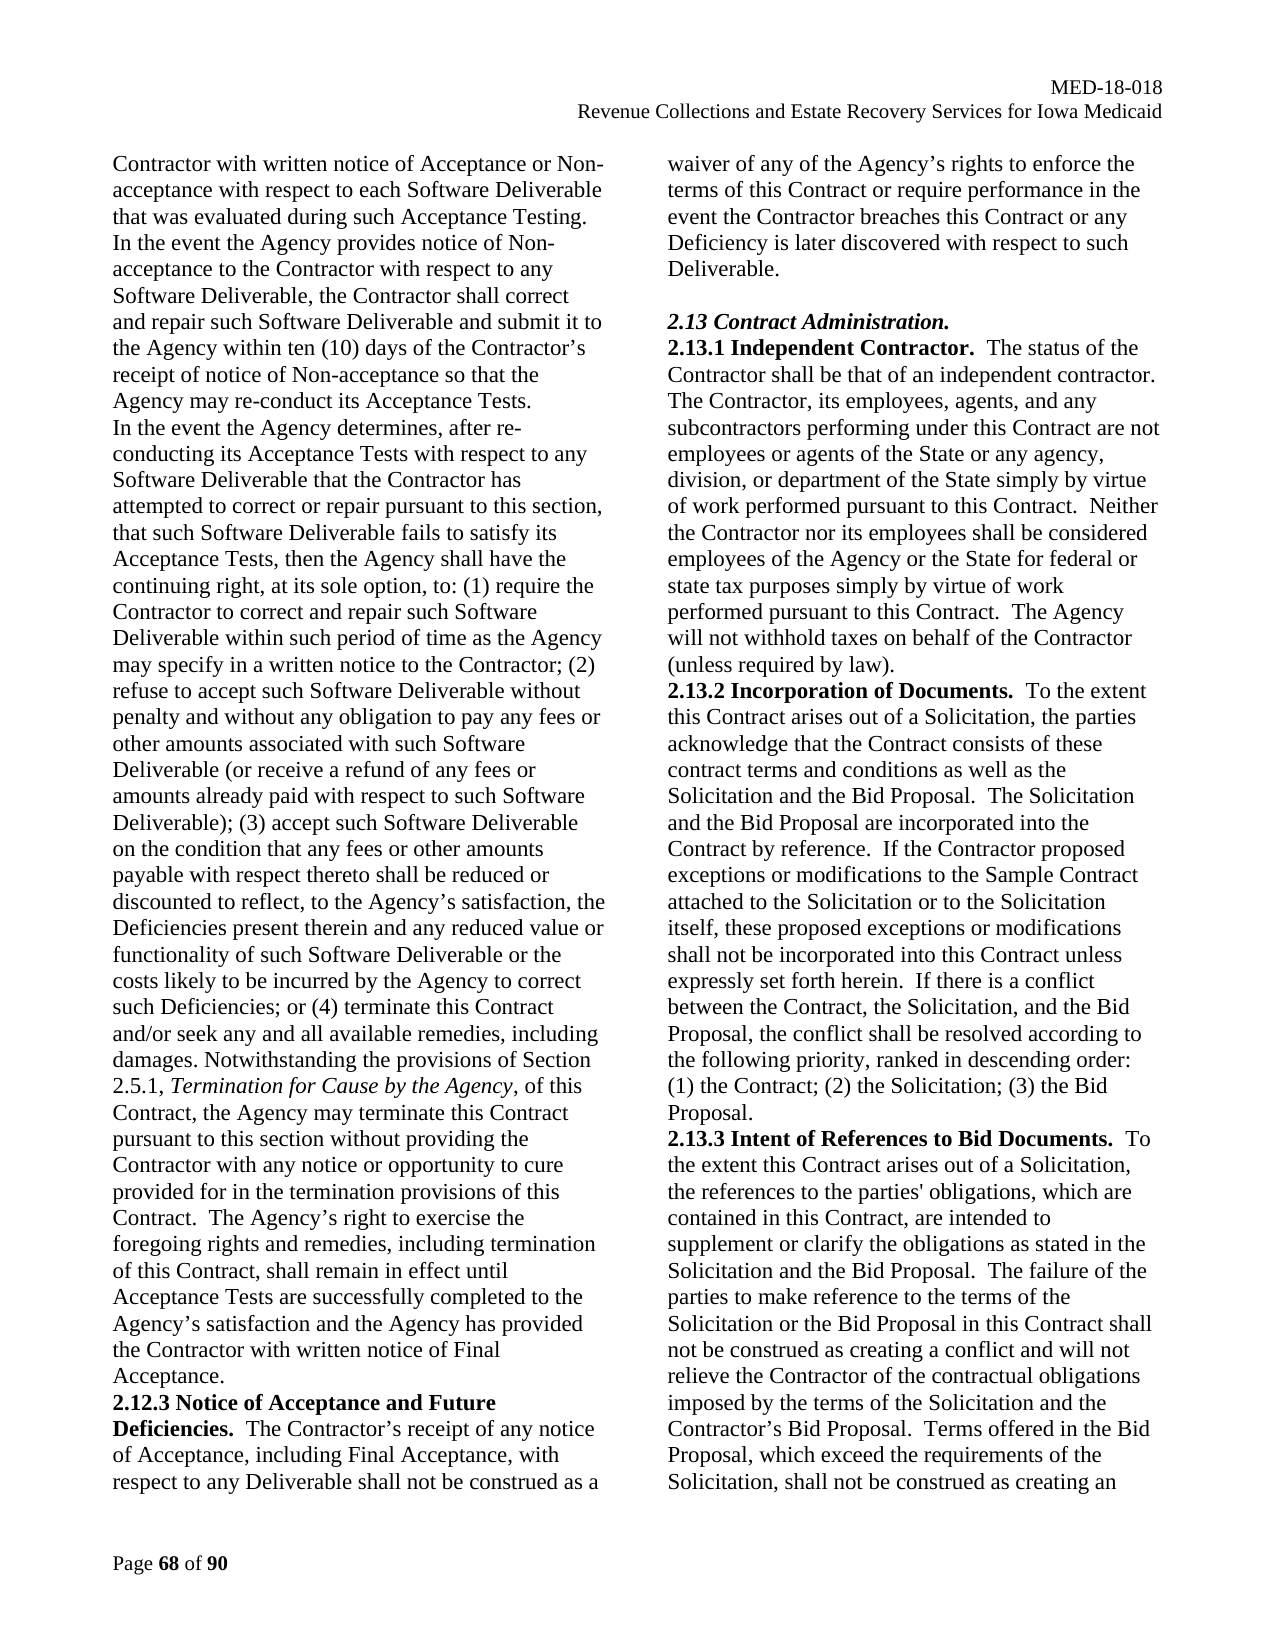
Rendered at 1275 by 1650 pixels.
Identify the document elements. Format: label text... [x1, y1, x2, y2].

text In the event the Agency determines, after re-conducting its Acceptance Tests with respect to any Software Deliverable that the Contractor has attempted to correct or repair pursuant to this section, that such Software Deliverable fails to satisfy its Acceptance Tests, then the Agency shall have the continuing right, at its sole option, to: (1) require the Contractor to correct and repair such Software Deliverable within such period of time as the Agency may specify in a written notice to the Contractor; (2) refuse to accept such Software Deliverable without penalty and without any obligation to pay any fees or other amounts associated with such Software Deliverable (or receive a refund of any fees or amounts already paid with respect to such Software Deliverable); (3) accept such Software Deliverable on the condition that any fees or other amounts payable with respect thereto shall be reduced or discounted to reflect, to the Agency’s satisfaction, the Deficiencies present therein and any reduced value or functionality of such Software Deliverable or the costs likely to be incurred by the Agency to correct such Deficiencies; or (4) terminate this Contract and/or seek any and all available remedies, including damages. Notwithstanding the provisions of Section 2.5.1, Termination for Cause by the Agency, of this Contract, the Agency may terminate this Contract pursuant to this section without providing the Contractor with any notice or opportunity to cure provided for in the termination provisions of this Contract. The Agency’s right to exercise the foregoing rights and remedies, including termination of this Contract, shall remain in effect until Acceptance Tests are successfully completed to the Agency’s satisfaction and the Agency has provided the Contractor with written notice of Final Acceptance. [112, 413, 607, 1389]
text 2.13.1 Independent Contractor. The status of the Contractor shall be that of an independent contractor. The Contractor, its employees, agents, and any subcontractors performing under this Contract are not employees or agents of the State or any agency, division, or department of the State simply by virtue of work performed pursuant to this Contract. Neither the Contractor nor its employees shall be considered employees of the Agency or the State for federal or state tax purposes simply by virtue of work performed pursuant to this Contract. The Agency will not withhold taxes on behalf of the Contractor (unless required by law). [667, 334, 1162, 677]
text 2.12.3 Notice of Acceptance and Future Deficiencies. The Contractor’s receipt of any notice of Acceptance, including Final Acceptance, with respect to any Deliverable shall not be construed as a waiver of any of the Agency’s rights to enforce the terms of this Contract or require performance in the event the Contractor breaches this Contract or any Deficiency is later discovered with respect to such Deliverable. [667, 150, 1162, 282]
text 2.13.2 Incorporation of Documents. To the extent this Contract arises out of a Solicitation, the parties acknowledge that the Contract consists of these contract terms and conditions as well as the Solicitation and the Bid Proposal. The Solicitation and the Bid Proposal are incorporated into the Contract by reference. If the Contractor proposed exceptions or modifications to the Sample Contract attached to the Solicitation or to the Solicitation itself, these proposed exceptions or modifications shall not be incorporated into this Contract unless expressly set forth herein. If there is a conflict between the Contract, the Solicitation, and the Bid Proposal, the conflict shall be resolved according to the following priority, ranked in descending order: (1) the Contract; (2) the Solicitation; (3) the Bid Proposal. [667, 677, 1162, 1125]
text 2.13 Contract Administration. [667, 308, 1162, 334]
text 2.12.3 Notice of Acceptance and Future Deficiencies. The Contractor’s receipt of any notice of Acceptance, including Final Acceptance, with respect to any Deliverable shall not be construed as a waiver of any of the Agency’s rights to enforce the terms of this Contract or require performance in the event the Contractor breaches this Contract or any Deficiency is later discovered with respect to such Deliverable. [112, 1389, 607, 1494]
